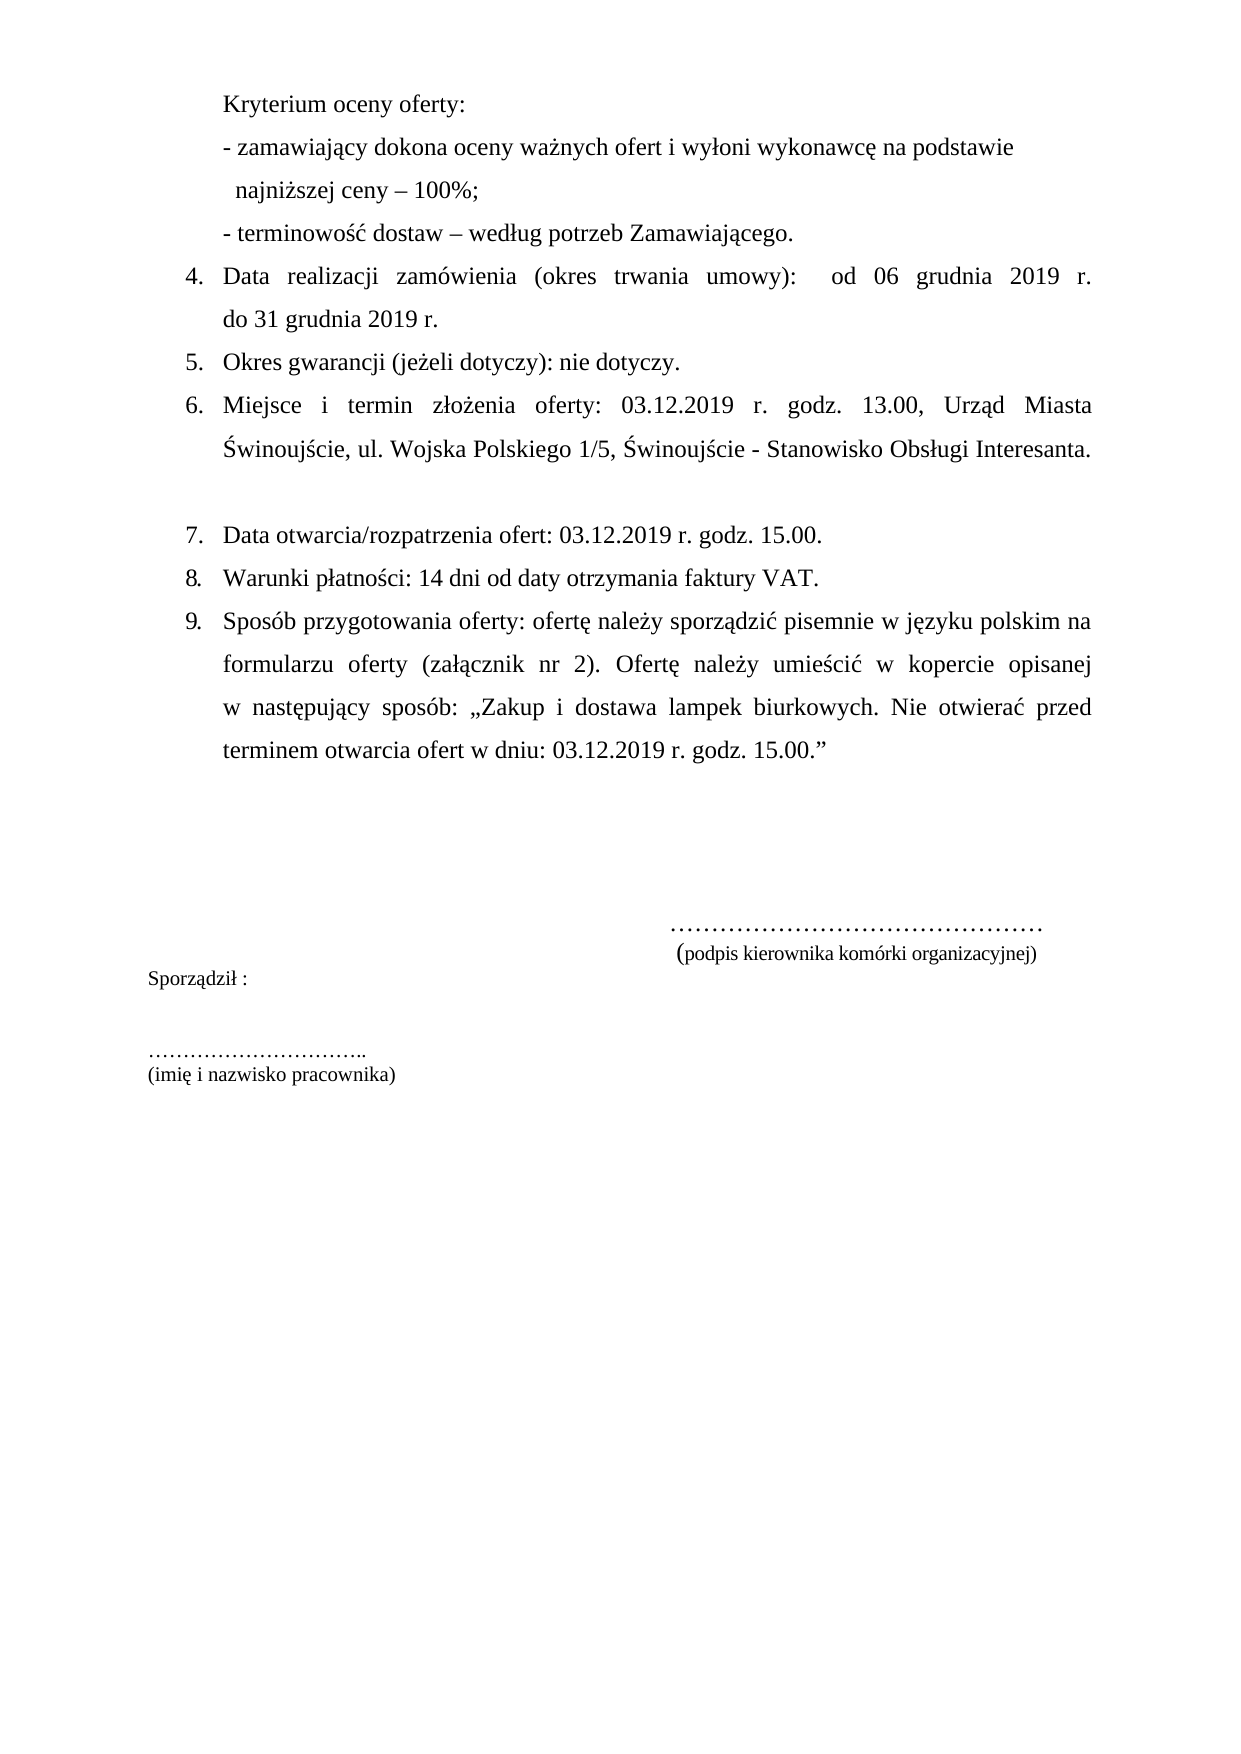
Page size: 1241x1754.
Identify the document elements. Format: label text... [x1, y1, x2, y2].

text - terminowość dostaw – według potrzeb Zamawiającego. [223, 218, 1092, 247]
text ………………………….. [148, 1038, 1092, 1062]
text Kryterium oceny oferty: [223, 89, 1092, 117]
text najniższej ceny – 100%; [223, 175, 1092, 204]
text (podpis kierownika komórki organizacyjnej) [148, 937, 1092, 966]
text (imię i nazwisko pracownika) [148, 1062, 1092, 1086]
list Okres gwarancji (jeżeli dotyczy): nie dotyczy. [185, 347, 1092, 376]
list Miejsce i termin złożenia oferty: 03.12.2019 r. godz. 13.00, Urząd Miasta Świnoujście, ul. Wojska Polskiego 1/5, Świnoujście - Stanowisko Obsługi Interesanta. [185, 391, 1092, 506]
list Sposób przygotowania oferty: ofertę należy sporządzić pisemnie w języku polskim na formularzu oferty (załącznik nr 2). Ofertę należy umieścić w kopercie opisanej w następujący sposób: „Zakup i dostawa lampek biurkowych. Nie otwierać przed terminem otwarcia ofert w dniu: 03.12.2019 r. godz. 15.00.” [185, 606, 1092, 764]
list Data realizacji zamówienia (okres trwania umowy): od 06 grudnia 2019 r. do 31 grudnia 2019 r. [185, 261, 1092, 333]
text ……………………………………… [148, 908, 1092, 937]
list Data otwarcia/rozpatrzenia ofert: 03.12.2019 r. godz. 15.00. [185, 520, 1092, 549]
text - zamawiający dokona oceny ważnych ofert i wyłoni wykonawcę na podstawie [223, 132, 1092, 161]
list Warunki płatności: 14 dni od daty otrzymania faktury VAT. [185, 563, 1092, 592]
text Sporządził : [148, 966, 1092, 989]
